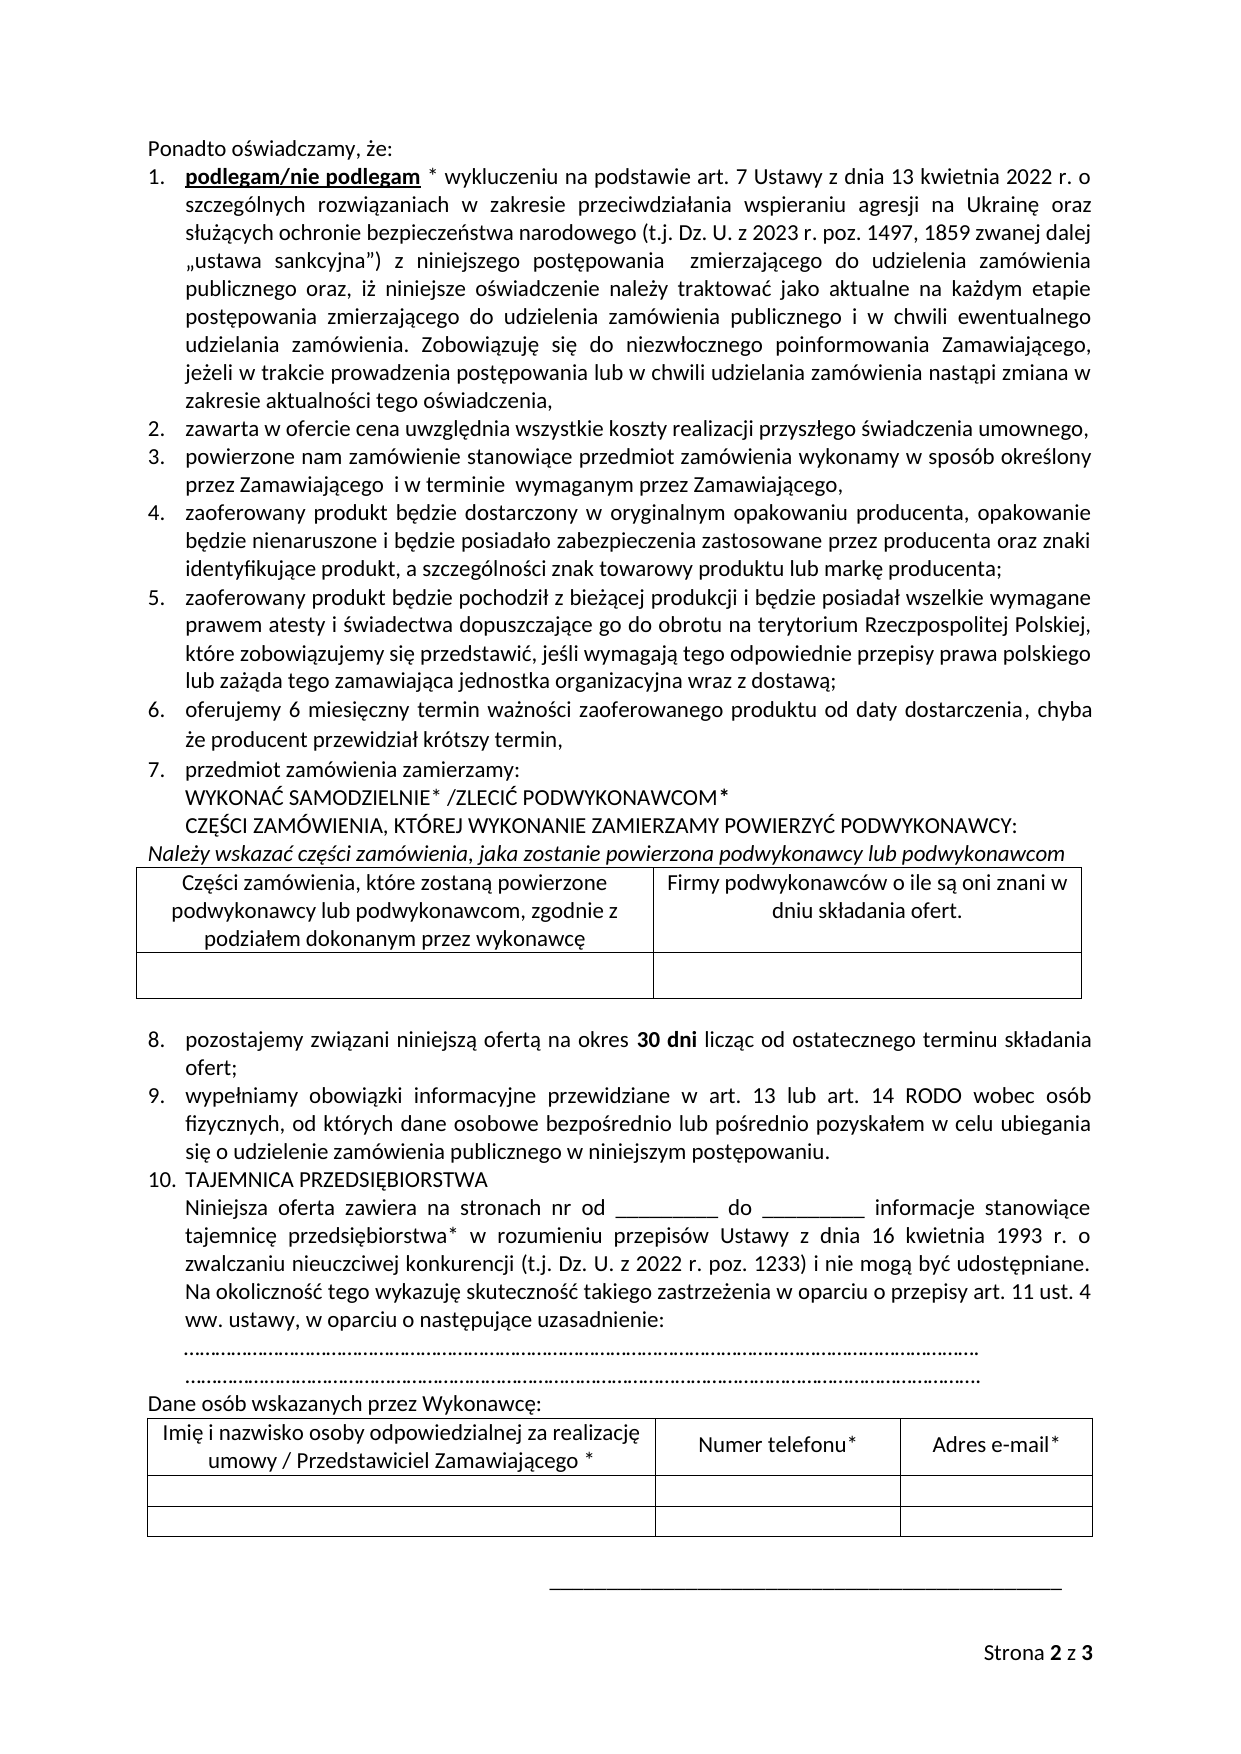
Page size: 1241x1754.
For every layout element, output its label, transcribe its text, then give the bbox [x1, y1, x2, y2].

list zaoferowany produkt będzie dostarczony w oryginalnym opakowaniu producenta, opakowanie będzie nienaruszone i będzie posiadało zabezpieczenia zastosowane przez producenta oraz znaki identyfikujące produkt, a szczególności znak towarowy produktu lub markę producenta; [148, 498, 1093, 583]
table_cell [148, 1507, 655, 1536]
table_cell [654, 953, 1081, 998]
table_header Numer telefonu* [656, 1419, 900, 1474]
text _____________________________________________ [148, 1565, 1093, 1593]
table_header Firmy podwykonawców o ile są oni znani w dniu składania ofert. [654, 868, 1081, 952]
text ……………………………………………………………………………………………………………………………………. [148, 1333, 1093, 1361]
list TAJEMNICA PRZEDSIĘBIORSTWA [148, 1165, 1093, 1193]
text CZĘŚCI ZAMÓWIENIA, KTÓREJ WYKONANIE ZAMIERZAMY POWIERZYĆ PODWYKONAWCY: [185, 811, 1093, 839]
table_cell [148, 1476, 655, 1506]
table_header Adres e-mail* [901, 1419, 1092, 1474]
list podlegam/nie podlegam * wykluczeniu na podstawie art. 7 Ustawy z dnia 13 kwietnia 2022 r. o szczególnych rozwiązaniach w zakresie przeciwdziałania wspieraniu agresji na Ukrainę oraz służących ochronie bezpieczeństwa narodowego (t.j. Dz. U. z 2023 r. poz. 1497, 1859 zwanej dalej „ustawa sankcyjna”) z niniejszego postępowania zmierzającego do udzielenia zamówienia publicznego oraz, iż niniejsze oświadczenie należy traktować jako aktualne na każdym etapie postępowania zmierzającego do udzielenia zamówienia publicznego i w chwili ewentualnego udzielania zamówienia. Zobowiązuję się do niezwłocznego poinformowania Zamawiającego, jeżeli w trakcie prowadzenia postępowania lub w chwili udzielania zamówienia nastąpi zmiana w zakresie aktualności tego oświadczenia, [148, 162, 1093, 414]
table_cell [656, 1507, 900, 1536]
text Należy wskazać części zamówienia, jaka zostanie powierzona podwykonawcy lub podwykonawcom [148, 839, 1093, 867]
list zawarta w ofercie cena uwzględnia wszystkie koszty realizacji przyszłego świadczenia umownego, [148, 414, 1093, 442]
list pozostajemy związani niniejszą ofertą na okres 30 dni licząc od ostatecznego terminu składania ofert; [148, 1025, 1093, 1081]
text Dane osób wskazanych przez Wykonawcę: [148, 1389, 1093, 1417]
list wypełniamy obowiązki informacyjne przewidziane w art. 13 lub art. 14 RODO wobec osób fizycznych, od których dane osobowe bezpośrednio lub pośrednio pozyskałem w celu ubiegania się o udzielenie zamówienia publicznego w niniejszym postępowaniu. [148, 1081, 1093, 1165]
text Ponadto oświadczamy, że: [148, 134, 1093, 162]
list Niniejsza oferta zawiera na stronach nr od _________ do _________ informacje stanowiące tajemnicę przedsiębiorstwa* w rozumieniu przepisów Ustawy z dnia 16 kwietnia 1993 r. o zwalczaniu nieuczciwej konkurencji (t.j. Dz. U. z 2022 r. poz. 1233) i nie mogą być udostępniane. Na okoliczność tego wykazuję skuteczność takiego zastrzeżenia w oparciu o przepisy art. 11 ust. 4 ww. ustawy, w oparciu o następujące uzasadnienie: [185, 1193, 1093, 1333]
list oferujemy 6 miesięczny termin ważności zaoferowanego produktu od daty dostarczenia, chyba że producent przewidział krótszy termin, [148, 695, 1093, 753]
table_cell [901, 1507, 1092, 1536]
table_header Części zamówienia, które zostaną powierzone podwykonawcy lub podwykonawcom, zgodnie z podziałem dokonanym przez wykonawcę [137, 868, 653, 952]
text WYKONAĆ SAMODZIELNIE* /ZLECIĆ PODWYKONAWCOM* [185, 783, 1093, 811]
list zaoferowany produkt będzie pochodził z bieżącej produkcji i będzie posiadał wszelkie wymagane prawem atesty i świadectwa dopuszczające go do obrotu na terytorium Rzeczpospolitej Polskiej, które zobowiązujemy się przedstawić, jeśli wymagają tego odpowiednie przepisy prawa polskiego lub zażąda tego zamawiająca jednostka organizacyjna wraz z dostawą; [148, 583, 1093, 695]
list powierzone nam zamówienie stanowiące przedmiot zamówienia wykonamy w sposób określony przez Zamawiającego i w terminie wymaganym przez Zamawiającego, [148, 442, 1093, 498]
table_header Imię i nazwisko osoby odpowiedzialnej za realizację umowy / Przedstawiciel Zamawiającego * [148, 1419, 655, 1474]
table_cell [901, 1476, 1092, 1506]
list przedmiot zamówienia zamierzamy: [148, 755, 1093, 783]
table_cell [137, 953, 653, 998]
list ……………………………………………………………………………………………………………………………………. [185, 1361, 1093, 1389]
table_cell [656, 1476, 900, 1506]
